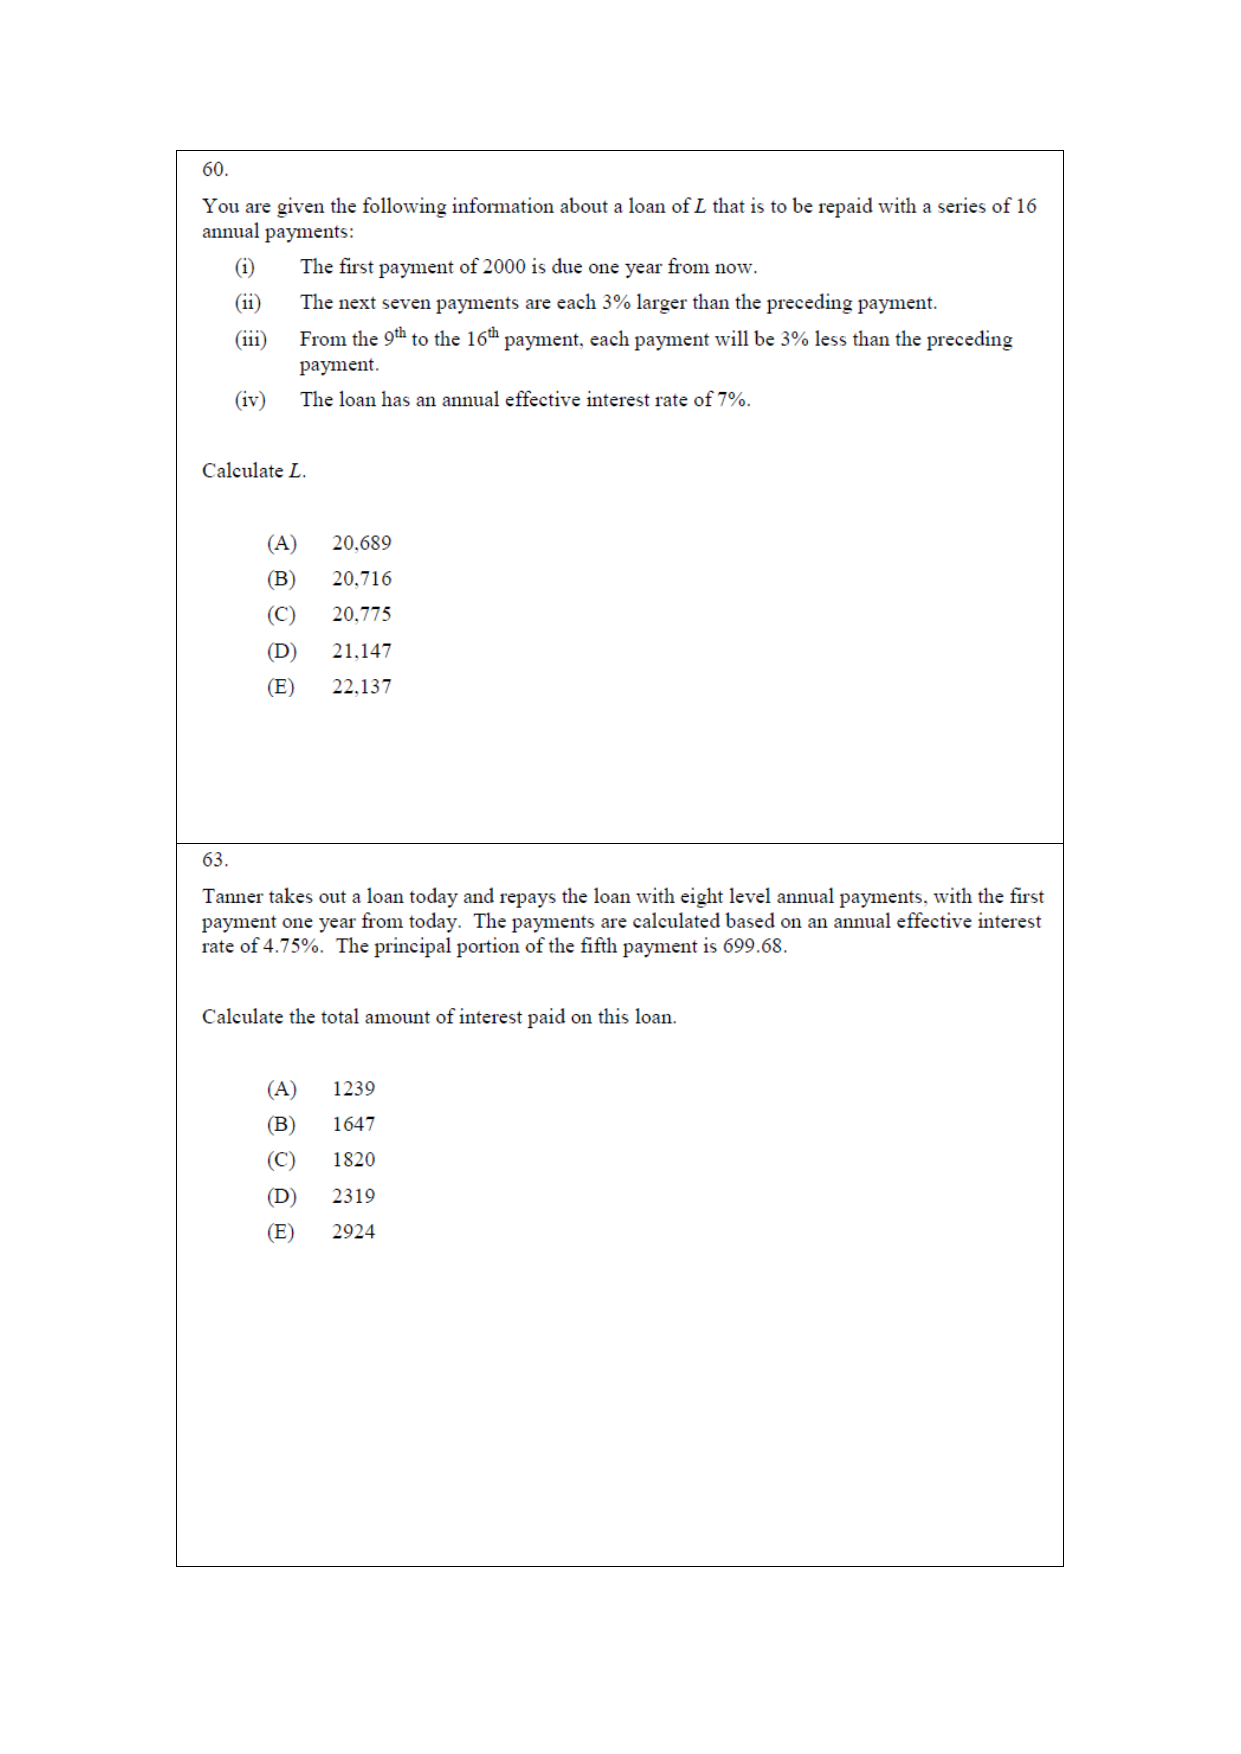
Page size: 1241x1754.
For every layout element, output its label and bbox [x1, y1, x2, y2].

picture [188, 844, 1053, 1255]
table_cell [177, 844, 1063, 1566]
picture [188, 151, 1053, 697]
table_header [177, 151, 1063, 843]
